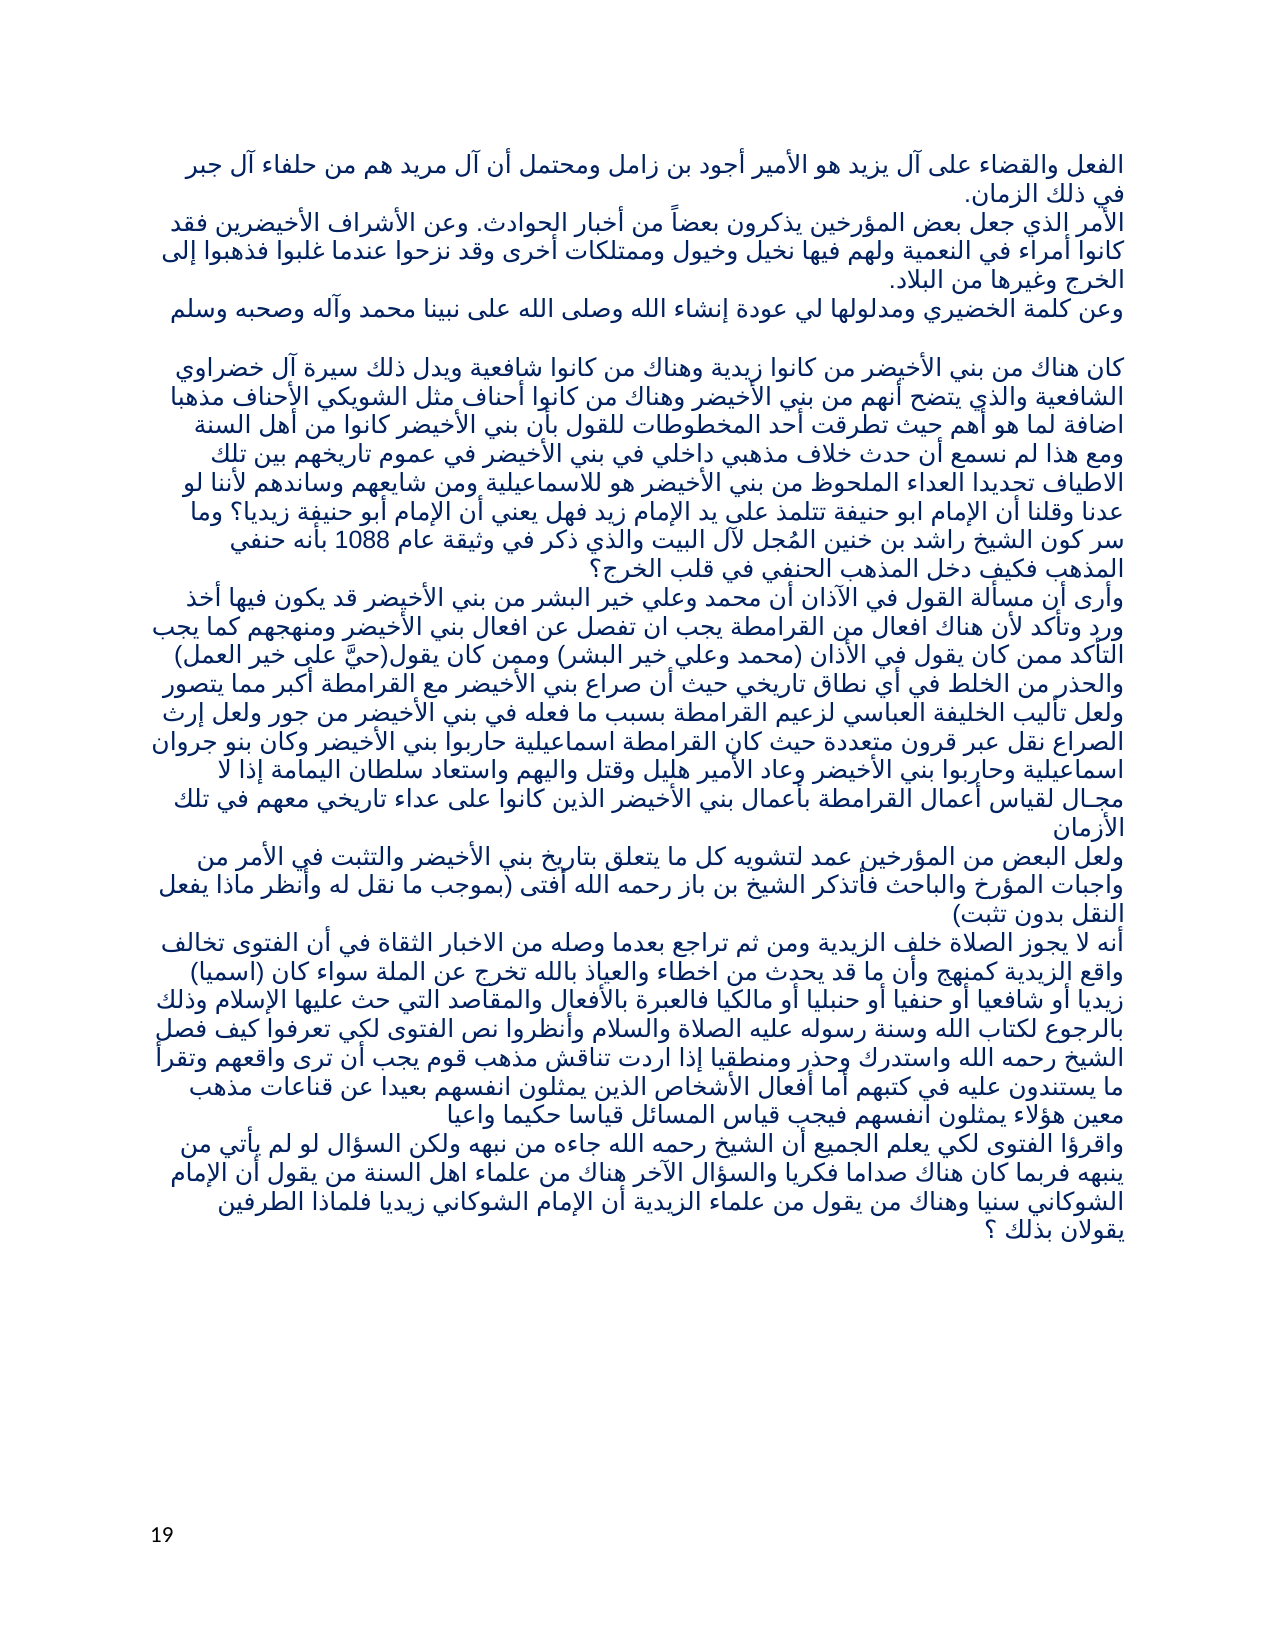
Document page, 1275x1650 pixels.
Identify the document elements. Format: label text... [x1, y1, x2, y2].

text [150, 150, 1125, 322]
text كان هناك من بني الأخيضر من كانوا زيدية وهناك من كانوا شافعية ويدل ذلك سيرة آل خضراوي الشافعية والذي يتضح أنهم من بني الأخيضر وهناك من كانوا أحناف مثل الشويكي الأحناف مذهبا اضافة لما هو أهم حيث تطرقت أحد المخطوطات للقول بأن بني الأخيضر كانوا من أهل السنة ومع هذا لم نسمع أن حدث خلاف مذهبي داخلي في بني الأخيضر في عموم تاريخهم بين تلك الاطياف تحديدا العداء الملحوظ من بني الأخيضر هو للاسماعيلية ومن شايعهم وساندهم لأننا لو عدنا وقلنا أن الإمام ابو حنيفة تتلمذ على يد الإمام زيد فهل يعني أن الإمام أبو حنيفة زيديا؟ وما سر كون الشيخ راشد بن خنين المُجل لآل البيت والذي ذكر في وثيقة عام 1088 بأنه حنفي المذهب فكيف دخل المذهب الحنفي في قلب الخرج؟ وأرى أن مسألة القول في الآذان أن محمد وعلي خير البشر من بني الأخيضر قد يكون فيها أخذ ورد وتأكد لأن هناك افعال من القرامطة يجب ان تفصل عن افعال بني الأخيضر ومنهجهم كما يجب التأكد ممن كان يقول في الأذان (محمد وعلي خير البشر) وممن كان يقول(حيَّ على خير العمل) والحذر من الخلط في أي نطاق تاريخي حيث أن صراع بني الأخيضر مع القرامطة أكبر مما يتصور ولعل تأليب الخليفة العباسي لزعيم القرامطة بسبب ما فعله في بني الأخيضر من جور ولعل إرث الصراع نقل عبر قرون متعددة حيث كان القرامطة اسماعيلية حاربوا بني الأخيضر وكان بنو جروان اسماعيلية وحاربوا بني الأخيضر وعاد الأمير هليل وقتل واليهم واستعاد سلطان اليمامة إذا لا مجـال لقياس أعمال القرامطة بأعمال بني الأخيضر الذين كانوا على عداء تاريخي معهم في تلك الأزمان ولعل البعض من المؤرخين عمد لتشويه كل ما يتعلق بتاريخ بني الأخيضر والتثبت في الأمر من واجبات المؤرخ والباحث فأتذكر الشيخ بن باز رحمه الله أفتى (بموجب ما نقل له وأنظر ماذا يفعل النقل بدون تثبت) أنه لا يجوز الصلاة خلف الزيدية ومن ثم تراجع بعدما وصله من الاخبار الثقاة في أن الفتوى تخالف واقع الزيدية كمنهج وأن ما قد يحدث من اخطاء والعياذ بالله تخرج عن الملة سواء كان (اسميا) زيديا أو شافعيا أو حنفيا أو حنبليا أو مالكيا فالعبرة بالأفعال والمقاصد التي حث عليها الإسلام وذلك بالرجوع لكتاب الله وسنة رسوله عليه الصلاة والسلام وأنظروا نص الفتوى لكي تعرفوا كيف فصل الشيخ رحمه الله واستدرك وحذر ومنطقيا إذا اردت تناقش مذهب قوم يجب أن ترى واقعهم وتقرأ ما يستندون عليه في كتبهم أما أفعال الأشخاص الذين يمثلون انفسهم بعيدا عن قناعات مذهب معين هؤلاء يمثلون انفسهم فيجب قياس المسائل قياسا حكيما واعيا واقرؤا الفتوى لكي يعلم الجميع أن الشيخ رحمه الله جاءه من نبهه ولكن السؤال لو لم يأتي من ينبهه فربما كان هناك صداما فكريا والسؤال الآخر هناك من علماء اهل السنة من يقول أن الإمام الشوكاني سنيا وهناك من يقول من علماء الزيدية أن الإمام الشوكاني زيديا فلماذا الطرفين يقولان بذلك ؟ [150, 353, 1125, 1244]
